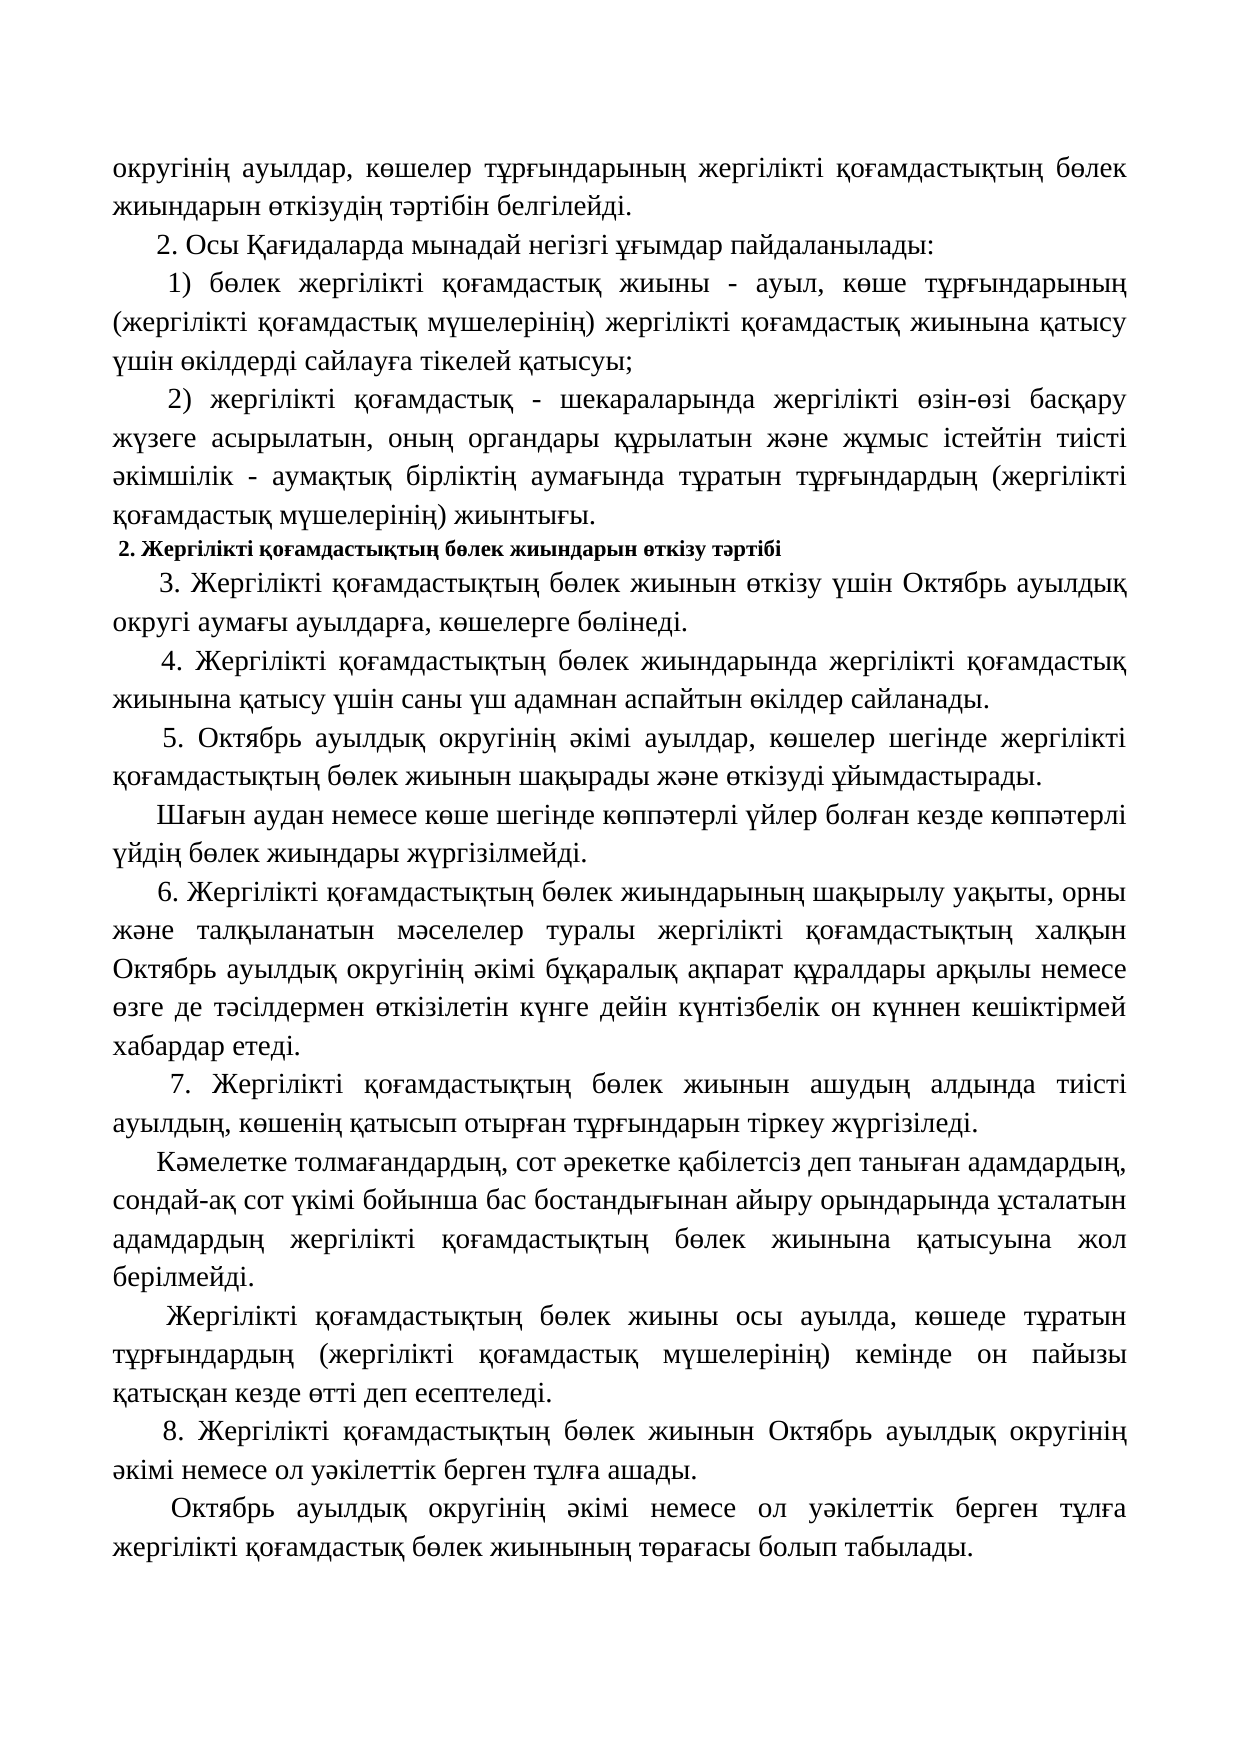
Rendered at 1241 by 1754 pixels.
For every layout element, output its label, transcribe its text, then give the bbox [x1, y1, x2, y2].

text 2. Жергілікті қоғамдастықтың бөлек жиындарын өткізу тәртібі [112, 535, 1128, 562]
text 2) жергілікті қоғамдастық - шекараларында жергілікті өзін-өзі басқару жүзеге асырылатын, оның органдары құрылатын және жұмыс істейтін тиісті әкімшілік - аумақтық бірліктің аумағында тұратын тұрғындардың (жергілікті қоғамдастық мүшелерінің) жиынтығы. [112, 381, 1128, 530]
text 6. Жергілікті қоғамдастықтың бөлек жиындарының шақырылу уақыты, орны және талқыланатын мәселелер туралы жергілікті қоғамдастықтың халқын Октябрь ауылдық округінің әкімі бұқаралық ақпарат құралдары арқылы немесе өзге де тәсілдермен өткізілетін күнге дейін күнтізбелік он күннен кешіктірмей хабардар етеді. [112, 874, 1128, 1062]
text Шағын аудан немесе көше шегінде көппәтерлі үйлер болған кезде көппәтерлі үйдің бөлек жиындары жүргізілмейді. [112, 797, 1128, 869]
text Кәмелетке толмағандардың, сот әрекетке қабілетсіз деп таныған адамдардың, сондай-ақ сот үкімі бойынша бас бостандығынан айыру орындарында ұсталатын адамдардың жергілікті қоғамдастықтың бөлек жиынына қатысуына жол берілмейді. [112, 1144, 1128, 1293]
text 8. Жергілікті қоғамдастықтың бөлек жиынын Октябрь ауылдық округінің әкімі немесе ол уәкілеттік берген тұлға ашады. [112, 1413, 1128, 1486]
text 4. Жергілікті қоғамдастықтың бөлек жиындарында жергілікті қоғамдастық жиынына қатысу үшін саны үш адамнан аспайтын өкілдер сайланады. [112, 643, 1128, 715]
text 3. Жергілікті қоғамдастықтың бөлек жиынын өткізу үшін Октябрь ауылдық округі аумағы ауылдарға, көшелерге бөлінеді. [112, 566, 1128, 638]
text 7. Жергілікті қоғамдастықтың бөлек жиынын ашудың алдында тиісті ауылдың, көшенің қатысып отырған тұрғындарын тіркеу жүргізіледі. [112, 1067, 1128, 1139]
text 2. Осы Қағидаларда мынадай негізгі ұғымдар пайдаланылады: [112, 227, 1128, 261]
text 5. Октябрь ауылдық округінің әкімі ауылдар, көшелер шегінде жергілікті қоғамдастықтың бөлек жиынын шақырады және өткізуді ұйымдастырады. [112, 720, 1128, 792]
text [112, 150, 1128, 222]
text Октябрь ауылдық округінің әкімі немесе ол уәкілеттік берген тұлға жергілікті қоғамдастық бөлек жиынының төрағасы болып табылады. [112, 1491, 1128, 1563]
text Жергілікті қоғамдастықтың бөлек жиыны осы ауылда, көшеде тұратын тұрғындардың (жергілікті қоғамдастық мүшелерінің) кемінде он пайызы қатысқан кезде өтті деп есептеледі. [112, 1298, 1128, 1408]
text 1) бөлек жергілікті қоғамдастық жиыны - ауыл, көше тұрғындарының (жергілікті қоғамдастық мүшелерінің) жергілікті қоғамдастық жиынына қатысу үшін өкілдерді сайлауға тікелей қатысуы; [112, 266, 1128, 376]
